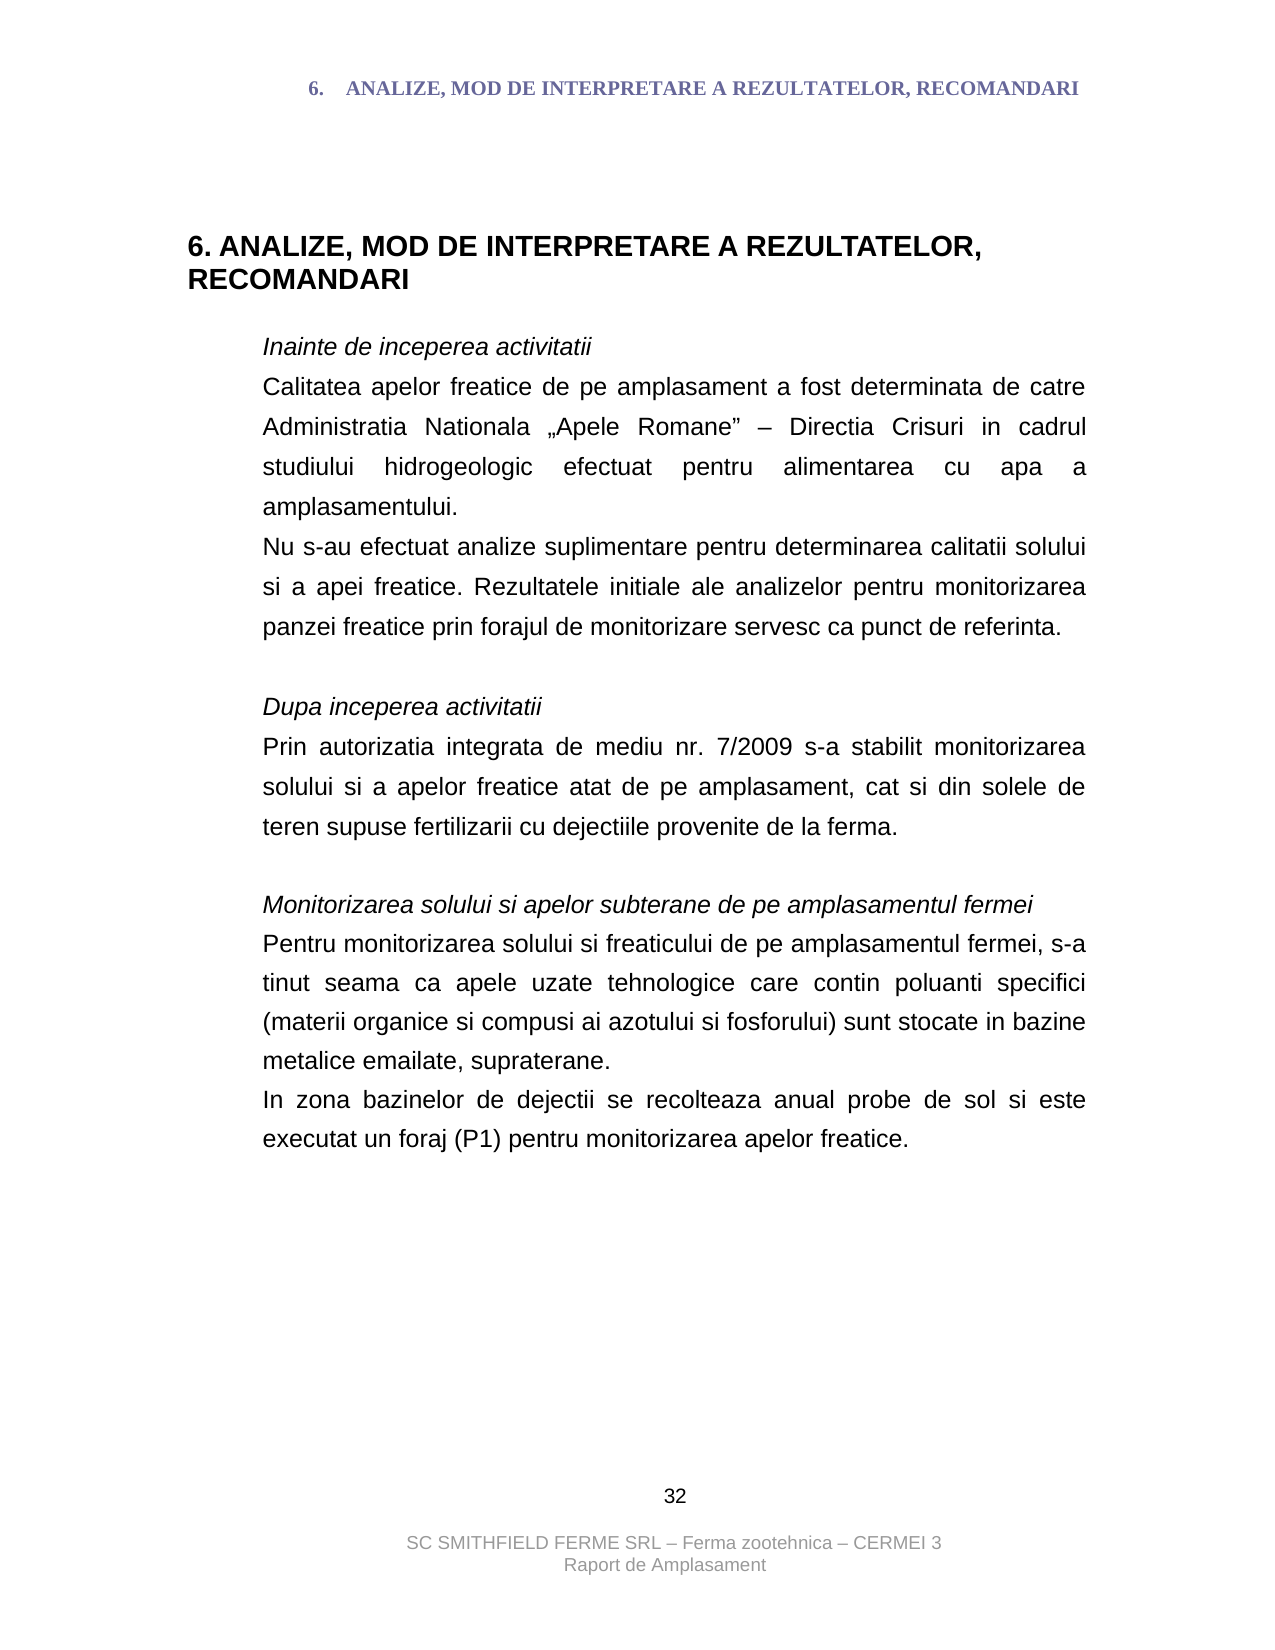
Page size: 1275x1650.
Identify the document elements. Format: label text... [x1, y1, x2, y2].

text Inainte de inceperea activitatii [262, 321, 1087, 361]
text In zona bazinelor de dejectii se recolteaza anual probe de sol si este executat un foraj (P1) pentru monitorizarea apelor freatice. [262, 1074, 1087, 1152]
text Monitorizarea solului si apelor subterane de pe amplasamentul fermei [262, 880, 1087, 919]
text Dupa inceperea activitatii [262, 681, 1087, 721]
text Pentru monitorizarea solului si freaticului de pe amplasamentul fermei, s-a tinut seama ca apele uzate tehnologice care contin poluanti specifici (materii organice si compusi ai azotului si fosforului) sunt stocate in bazine metalice emailate, supraterane. [262, 919, 1087, 1074]
text Prin autorizatia integrata de mediu nr. 7/2009 s-a stabilit monitorizarea solului si a apelor freatice atat de pe amplasament, cat si din solele de teren supuse fertilizarii cu dejectiile provenite de la ferma. [262, 721, 1087, 841]
text Nu s-au efectuat analize suplimentare pentru determinarea calitatii solului si a apei freatice. Rezultatele initiale ale analizelor pentru monitorizarea panzei freatice prin forajul de monitorizare servesc ca punct de referinta. [262, 521, 1087, 641]
text Calitatea apelor freatice de pe amplasament a fost determinata de catre Administratia Nationala „Apele Romane” – Directia Crisuri in cadrul studiului hidrogeologic efectuat pentru alimentarea cu apa a amplasamentului. [262, 361, 1087, 521]
subtitle 6. ANALIZE, MOD DE INTERPRETARE A REZULTATELOR, RECOMANDARI [187, 229, 1087, 296]
